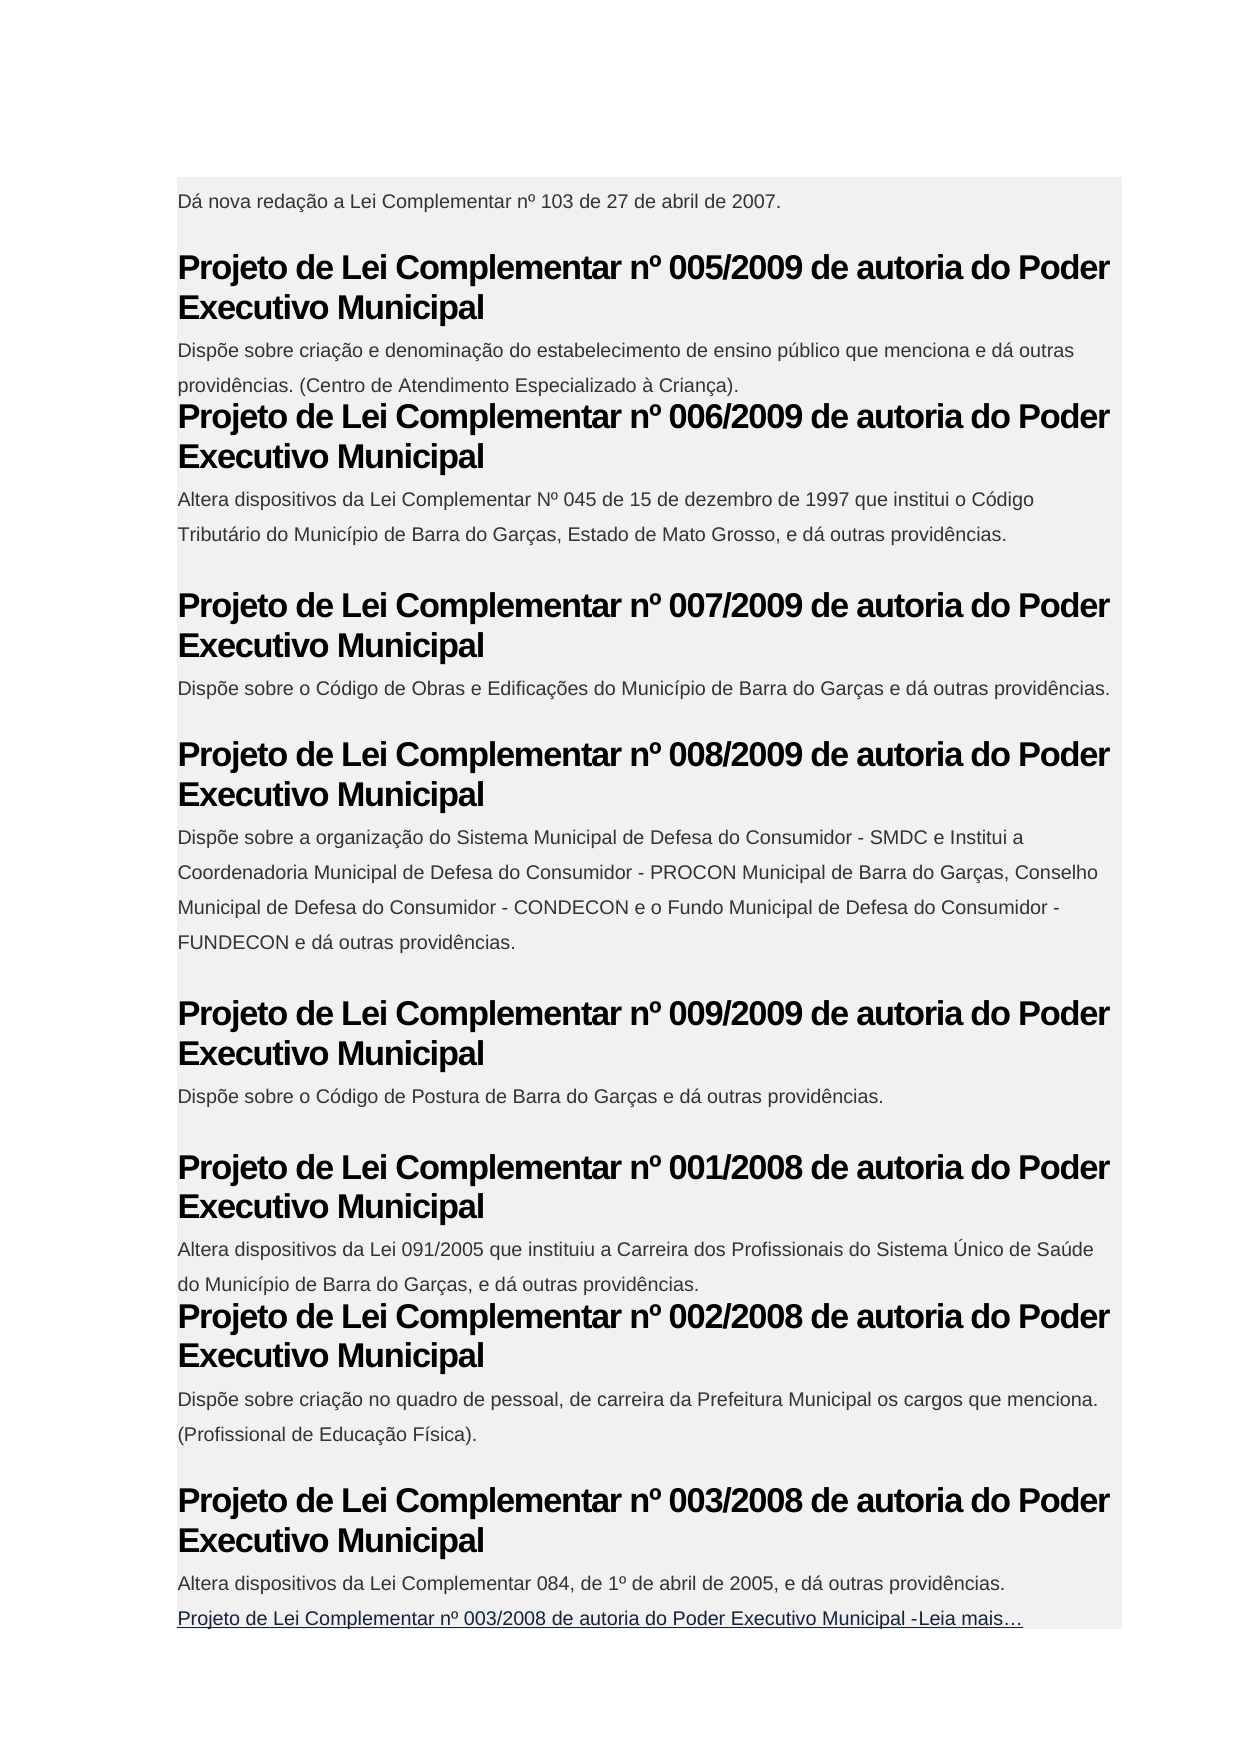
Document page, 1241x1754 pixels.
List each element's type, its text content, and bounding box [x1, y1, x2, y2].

text Dispõe sobre o Código de Obras e Edificações do Município de Barra do Garças e dá outras providências. [177, 664, 1122, 699]
text Dispõe sobre criação e denominação do estabelecimento de ensino público que menciona e dá outras providências. (Centro de Atendimento Especializado à Criança). [177, 326, 1122, 396]
text Dispõe sobre o Código de Postura de Barra do Garças e dá outras providências. [177, 1072, 1122, 1107]
subtitle Projeto de Lei Complementar nº 001/2008 de autoria do Poder Executivo Municipal [177, 1107, 1122, 1226]
text Altera dispositivos da Lei Complementar 084, de 1º de abril de 2005, e dá outras providências. [177, 1559, 1122, 1594]
subtitle Projeto de Lei Complementar nº 007/2009 de autoria do Poder Executivo Municipal [177, 585, 1122, 664]
subtitle Projeto de Lei Complementar nº 008/2009 de autoria do Poder Executivo Municipal [177, 734, 1122, 813]
text Dá nova redação a Lei Complementar nº 103 de 27 de abril de 2007. [177, 177, 1122, 212]
text Dispõe sobre criação no quadro de pessoal, de carreira da Prefeitura Municipal os cargos que menciona. (Profissional de Educação Física). [177, 1375, 1122, 1445]
subtitle Projeto de Lei Complementar nº 002/2008 de autoria do Poder Executivo Municipal [177, 1296, 1122, 1375]
subtitle Projeto de Lei Complementar nº 009/2009 de autoria do Poder Executivo Municipal [177, 993, 1122, 1072]
text Altera dispositivos da Lei Complementar Nº 045 de 15 de dezembro de 1997 que institui o Código Tributário do Município de Barra do Garças, Estado de Mato Grosso, e dá outras providências. [177, 476, 1122, 546]
text Altera dispositivos da Lei 091/2005 que instituiu a Carreira dos Profissionais do Sistema Único de Saúde do Município de Barra do Garças, e dá outras providências. [177, 1226, 1122, 1296]
subtitle Projeto de Lei Complementar nº 006/2009 de autoria do Poder Executivo Municipal [177, 396, 1122, 476]
text Dispõe sobre a organização do Sistema Municipal de Defesa do Consumidor - SMDC e Institui a Coordenadoria Municipal de Defesa do Consumidor - PROCON Municipal de Barra do Garças, Conselho Municipal de Defesa do Consumidor - CONDECON e o Fundo Municipal de Defesa do Consumidor - FUNDECON e dá outras providências. [177, 813, 1122, 953]
subtitle Projeto de Lei Complementar nº 003/2008 de autoria do Poder Executivo Municipal [177, 1480, 1122, 1559]
subtitle Projeto de Lei Complementar nº 005/2009 de autoria do Poder Executivo Municipal [177, 247, 1122, 326]
text Projeto de Lei Complementar nº 003/2008 de autoria do Poder Executivo Municipal -Leia mais… [177, 1594, 1122, 1629]
